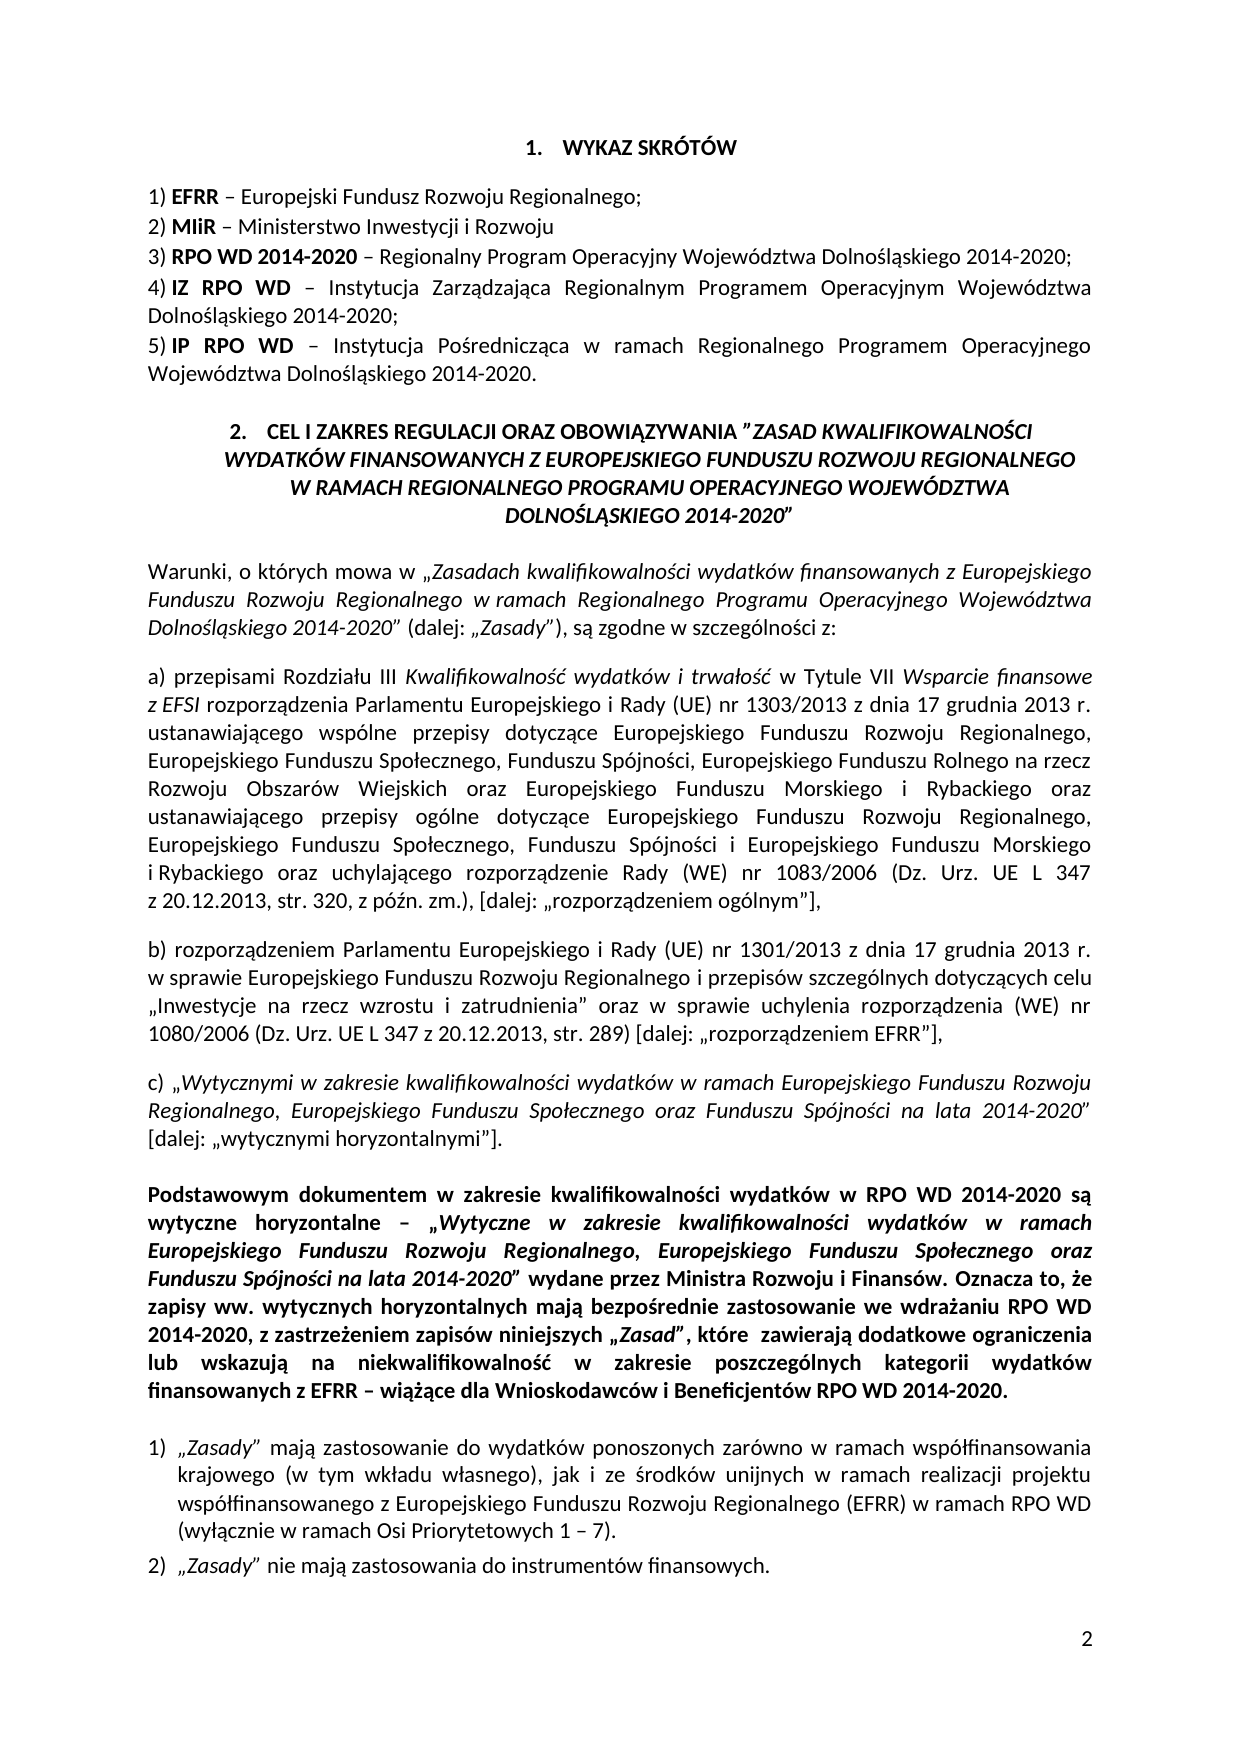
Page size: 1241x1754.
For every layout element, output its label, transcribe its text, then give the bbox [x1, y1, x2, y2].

text 4) IZ RPO WD – Instytucja Zarządzająca Regionalnym Programem Operacyjnym Województwa Dolnośląskiego 2014-2020; [148, 273, 1093, 329]
text 1) EFRR – Europejski Fundusz Rozwoju Regionalnego; [148, 182, 1093, 210]
text Warunki, o których mowa w „Zasadach kwalifikowalności wydatków finansowanych z Europejskiego Funduszu Rozwoju Regionalnego w ramach Regionalnego Programu Operacyjnego Województwa Dolnośląskiego 2014-2020” (dalej: „Zasady”), są zgodne w szczególności z: [148, 557, 1093, 642]
list WYKAZ SKRÓTÓW [169, 133, 1093, 161]
text 2) MIiR – Ministerstwo Inwestycji i Rozwoju [148, 212, 1093, 240]
text Podstawowym dokumentem w zakresie kwalifikowalności wydatków w RPO WD 2014-2020 są wytyczne horyzontalne – „Wytyczne w zakresie kwalifikowalności wydatków w ramach Europejskiego Funduszu Rozwoju Regionalnego, Europejskiego Funduszu Społecznego oraz Funduszu Spójności na lata 2014-2020” wydane przez Ministra Rozwoju i Finansów. Oznacza to, że zapisy ww. wytycznych horyzontalnych mają bezpośrednie zastosowanie we wdrażaniu RPO WD 2014-2020, z zastrzeżeniem zapisów niniejszych „Zasad”, które zawierają dodatkowe ograniczenia lub wskazują na niekwalifikowalność w zakresie poszczególnych kategorii wydatków finansowanych z EFRR – wiążące dla Wnioskodawców i Beneficjentów RPO WD 2014-2020. [148, 1180, 1093, 1404]
list CEL I ZAKRES REGULACJI ORAZ OBOWIĄZYWANIA ”ZASAD KWALIFIKOWALNOŚCI WYDATKÓW FINANSOWANYCH Z EUROPEJSKIEGO FUNDUSZU ROZWOJU REGIONALNEGO W RAMACH REGIONALNEGO PROGRAMU OPERACYJNEGO WOJEWÓDZTWA DOLNOŚLĄSKIEGO 2014-2020” [169, 417, 1093, 529]
list „Zasady” mają zastosowanie do wydatków ponoszonych zarówno w ramach współfinansowania krajowego (w tym wkładu własnego), jak i ze środków unijnych w ramach realizacji projektu współfinansowanego z Europejskiego Funduszu Rozwoju Regionalnego (EFRR) w ramach RPO WD (wyłącznie w ramach Osi Priorytetowych 1 – 7). [148, 1433, 1093, 1545]
text 3) RPO WD 2014-2020 – Regionalny Program Operacyjny Województwa Dolnośląskiego 2014-2020; [148, 242, 1093, 270]
text 5) IP RPO WD – Instytucja Pośrednicząca w ramach Regionalnego Programem Operacyjnego Województwa Dolnośląskiego 2014-2020. [148, 331, 1093, 387]
list „Zasady” nie mają zastosowania do instrumentów finansowych. [148, 1551, 1093, 1579]
text b) rozporządzeniem Parlamentu Europejskiego i Rady (UE) nr 1301/2013 z dnia 17 grudnia 2013 r. w sprawie Europejskiego Funduszu Rozwoju Regionalnego i przepisów szczególnych dotyczących celu „Inwestycje na rzecz wzrostu i zatrudnienia” oraz w sprawie uchylenia rozporządzenia (WE) nr 1080/2006 (Dz. Urz. UE L 347 z 20.12.2013, str. 289) [dalej: „rozporządzeniem EFRR”], [148, 935, 1093, 1047]
text a) przepisami Rozdziału III Kwalifikowalność wydatków i trwałość w Tytule VII Wsparcie finansowe z EFSI rozporządzenia Parlamentu Europejskiego i Rady (UE) nr 1303/2013 z dnia 17 grudnia 2013 r. ustanawiającego wspólne przepisy dotyczące Europejskiego Funduszu Rozwoju Regionalnego, Europejskiego Funduszu Społecznego, Funduszu Spójności, Europejskiego Funduszu Rolnego na rzecz Rozwoju Obszarów Wiejskich oraz Europejskiego Funduszu Morskiego i Rybackiego oraz ustanawiającego przepisy ogólne dotyczące Europejskiego Funduszu Rozwoju Regionalnego, Europejskiego Funduszu Społecznego, Funduszu Spójności i Europejskiego Funduszu Morskiego i Rybackiego oraz uchylającego rozporządzenie Rady (WE) nr 1083/2006 (Dz. Urz. UE L 347 z 20.12.2013, str. 320, z późn. zm.), [dalej: „rozporządzeniem ogólnym”], [148, 662, 1093, 914]
text c) „Wytycznymi w zakresie kwalifikowalności wydatków w ramach Europejskiego Funduszu Rozwoju Regionalnego, Europejskiego Funduszu Społecznego oraz Funduszu Spójności na lata 2014-2020” [dalej: „wytycznymi horyzontalnymi”]. [148, 1068, 1093, 1152]
